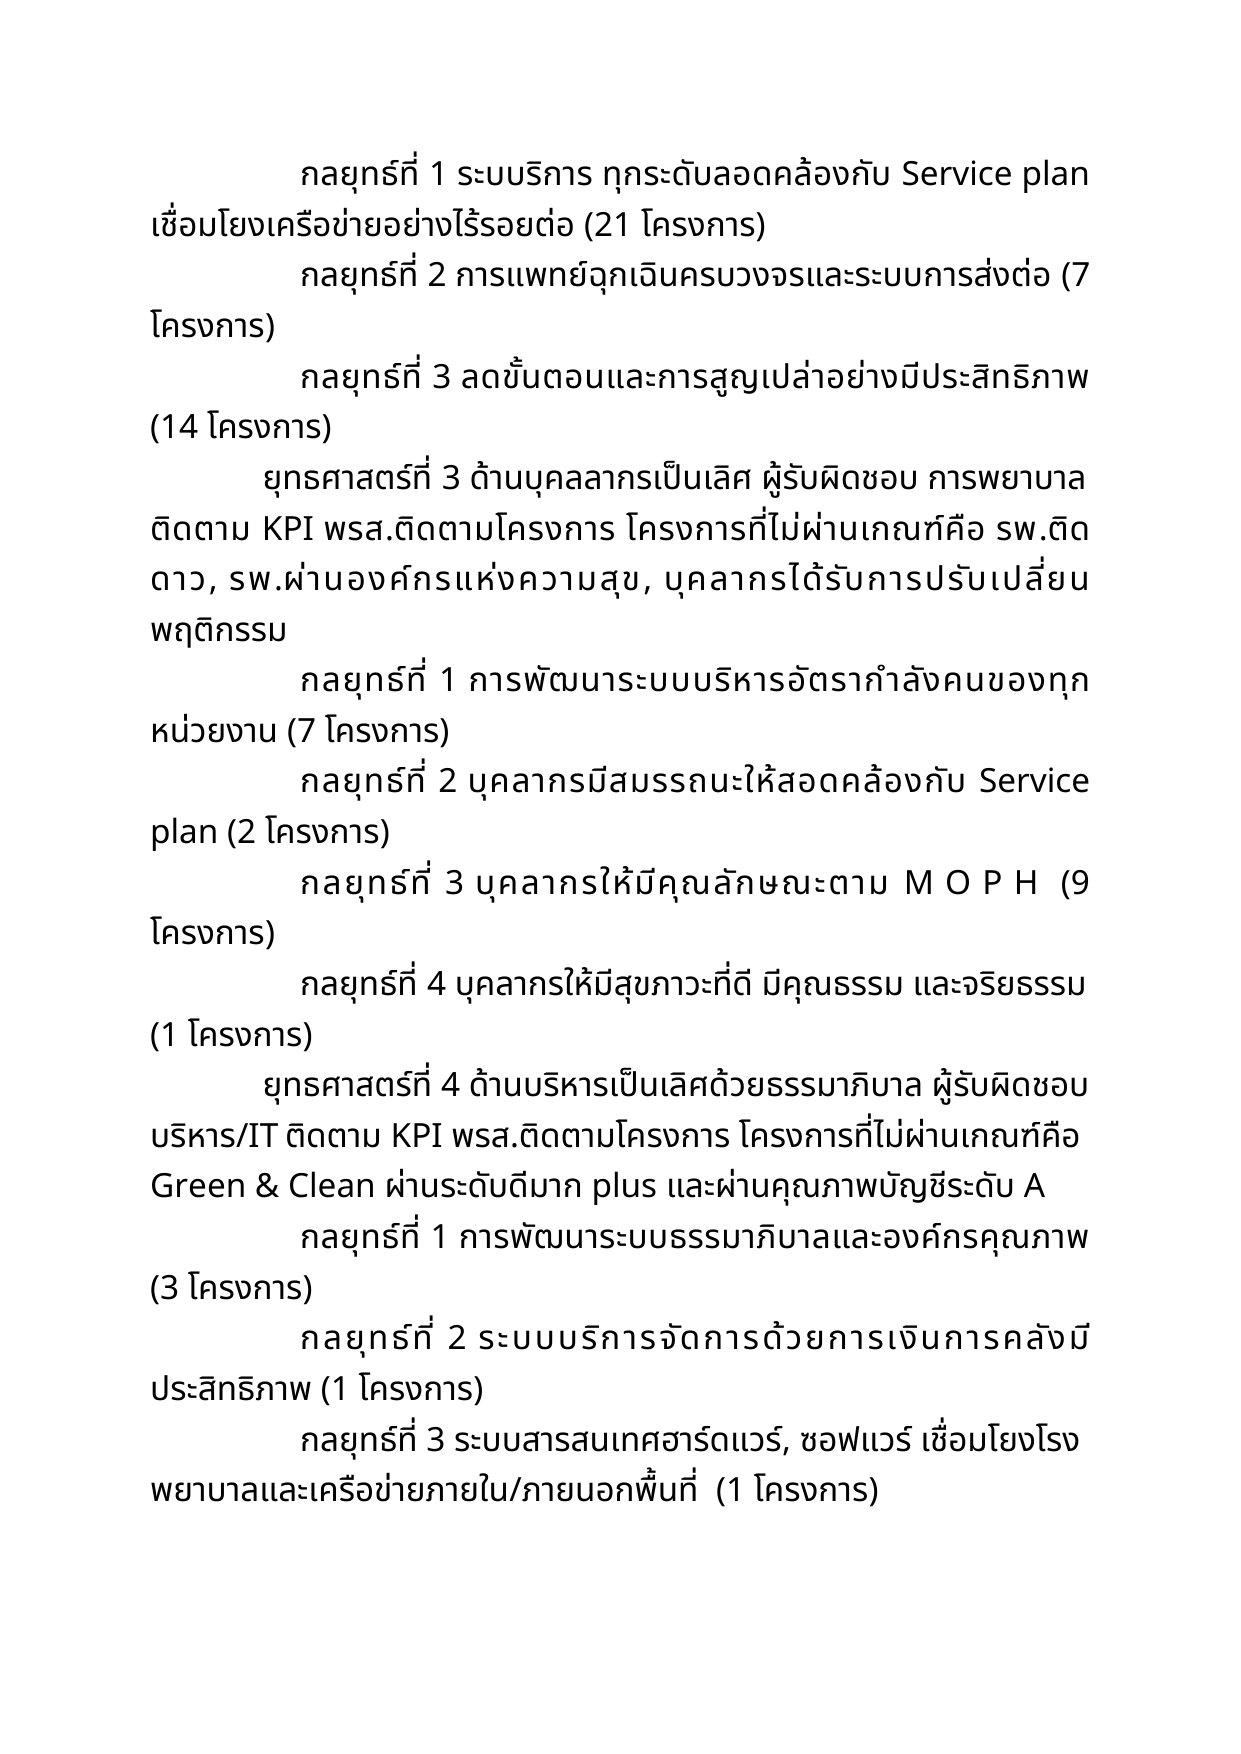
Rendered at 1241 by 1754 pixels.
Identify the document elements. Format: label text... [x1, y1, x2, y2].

text กลยุทธ์ที่ 1 การพัฒนาระบบธรรมาภิบาลและองค์กรคุณภาพ (3 โครงการ) [150, 1213, 1090, 1314]
text กลยุทธ์ที่ 1 การพัฒนาระบบบริหารอัตรากำลังคนของทุกหน่วยงาน (7 โครงการ) [150, 656, 1090, 757]
text กลยุทธ์ที่ 2 บุคลากรมีสมรรถนะให้สอดคล้องกับ Service plan (2 โครงการ) [150, 757, 1090, 858]
text กลยุทธ์ที่ 3 ลดขั้นตอนและการสูญเปล่าอย่างมีประสิทธิภาพ (14 โครงการ) [150, 352, 1090, 454]
text ยุทธศาสตร์ที่ 4 ด้านบริหารเป็นเลิศด้วยธรรมาภิบาล ผู้รับผิดชอบ บริหาร/ITติดตาม KPI พรส.ติดตามโครงการ โครงการที่ไม่ผ่านเกณฑ์คือ Green & Clean ผ่านระดับดีมาก plus และผ่านคุณภาพบัญชีระดับ A [150, 1061, 1090, 1213]
text กลยุทธ์ที่ 2 การแพทย์ฉุกเฉินครบวงจรและระบบการส่งต่อ (7 โครงการ) [150, 251, 1090, 352]
text กลยุทธ์ที่ 1 ระบบริการ ทุกระดับลอดคล้องกับ Service plan เชื่อมโยงเครือข่ายอย่างไร้รอยต่อ (21 โครงการ) [150, 150, 1090, 251]
text กลยุทธ์ที่ 2 ระบบบริการจัดการด้วยการเงินการคลังมีประสิทธิภาพ (1 โครงการ) [150, 1314, 1090, 1415]
text กลยุทธ์ที่ 4 บุคลากรให้มีสุขภาวะที่ดี มีคุณธรรม และจริยธรรม (1 โครงการ) [150, 960, 1090, 1061]
text กลยุทธ์ที่ 3 บุคลากรให้มีคุณลักษณะตาม M O P H (9 โครงการ) [150, 858, 1090, 960]
text กลยุทธ์ที่ 3 ระบบสารสนเทศฮาร์ดแวร์, ซอฟแวร์ เชื่อมโยงโรงพยาบาลและเครือข่ายภายใน/ภายนอกพื้นที่ (1 โครงการ) [150, 1415, 1090, 1517]
text ยุทธศาสตร์ที่ 3 ด้านบุคลลากรเป็นเลิศ ผู้รับผิดชอบ การพยาบาล ติดตาม KPI พรส.ติดตามโครงการ โครงการที่ไม่ผ่านเกณฑ์คือ รพ.ติดดาว, รพ.ผ่านองค์กรแห่งความสุข, บุคลากรได้รับการปรับเปลี่ยนพฤติกรรม [150, 454, 1090, 656]
